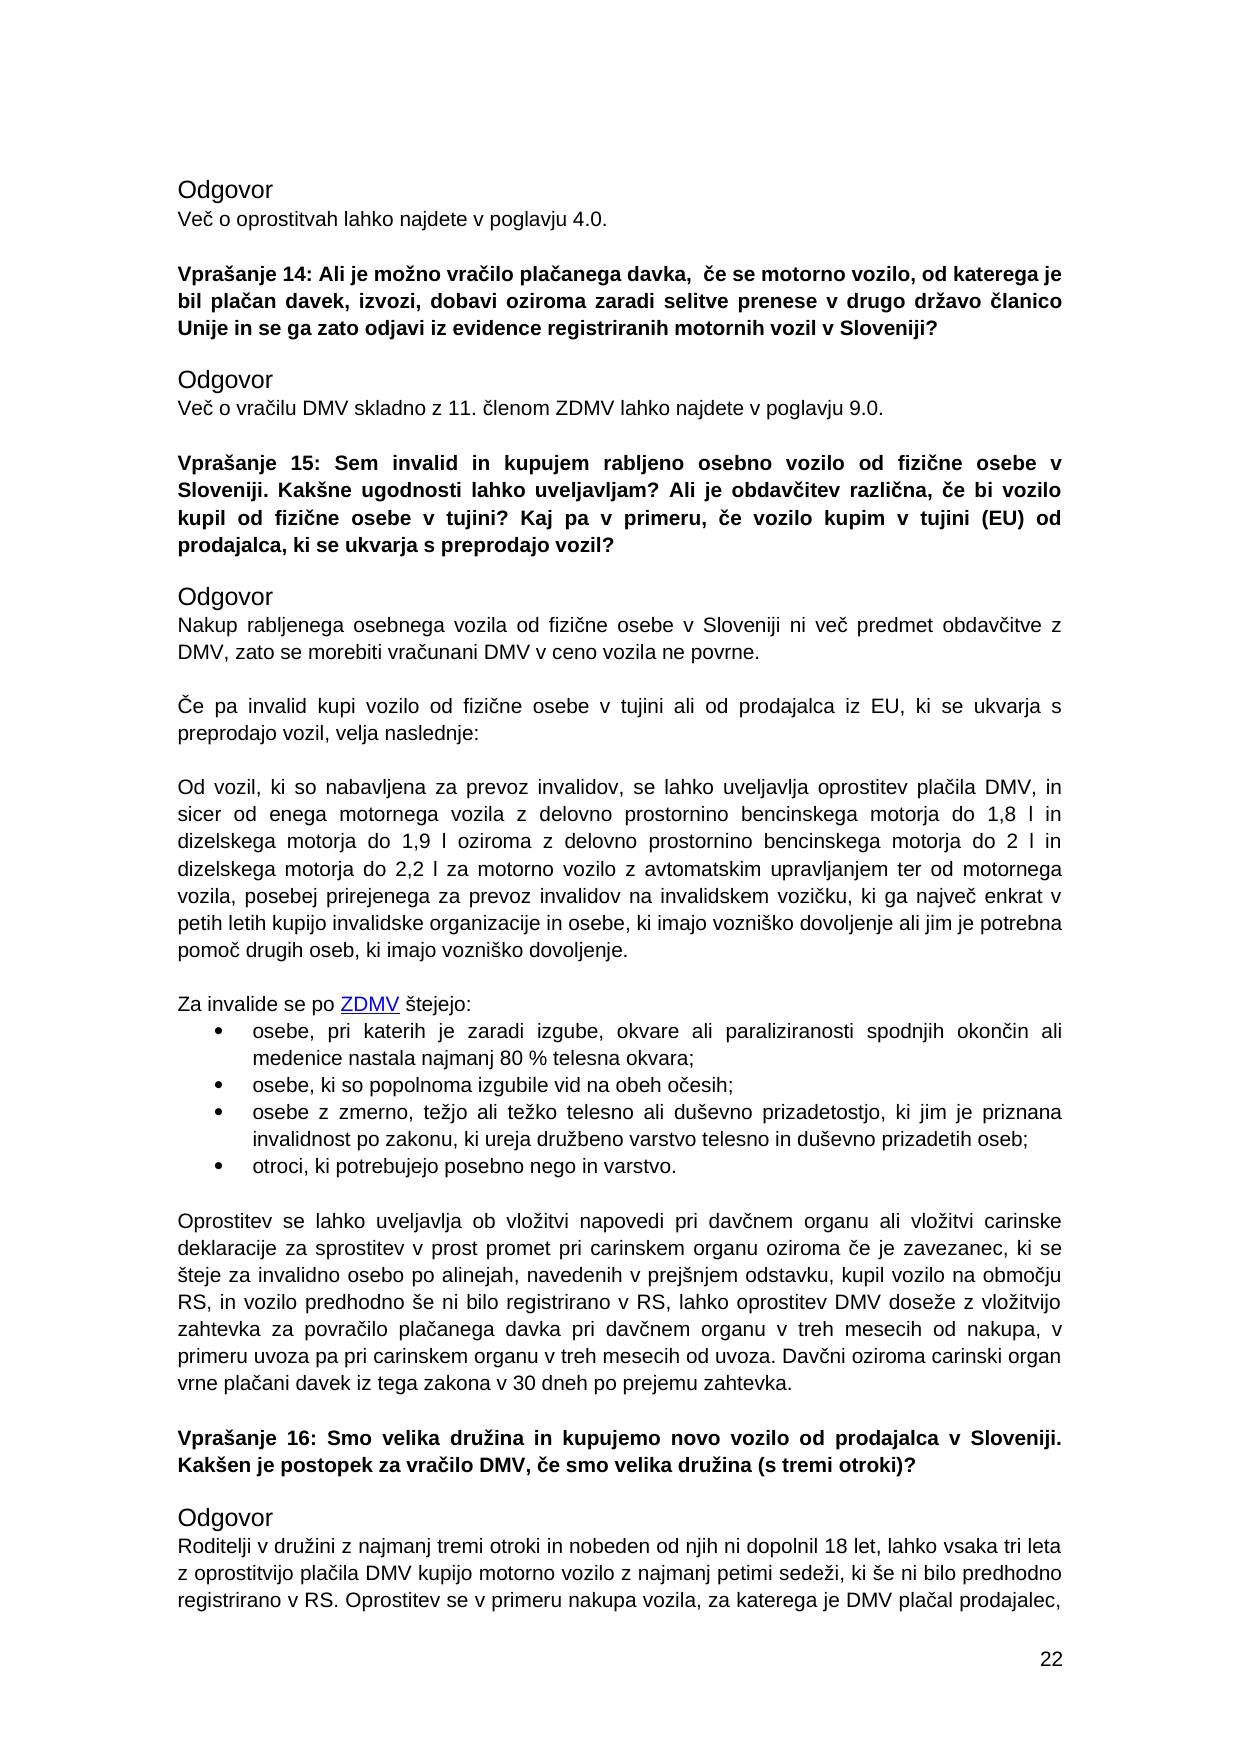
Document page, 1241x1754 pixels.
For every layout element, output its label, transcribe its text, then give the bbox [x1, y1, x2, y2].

text Vprašanje 16: Smo velika družina in kupujemo novo vozilo od prodajalca v Sloveniji. Kakšen je postopek za vračilo DMV, če smo velika družina (s tremi otroki)? [177, 1423, 1063, 1477]
text Če pa invalid kupi vozilo od fizične osebe v tujini ali od prodajalca iz EU, ki se ukvarja s preprodajo vozil, velja naslednje: [177, 692, 1063, 746]
text Odgovor [177, 1504, 1063, 1531]
text Več o vračilu DMV skladno z 11. členom ZDMV lahko najdete v poglavju 9.0. [177, 394, 1063, 421]
text Od vozil, ki so nabavljena za prevoz invalidov, se lahko uveljavlja oprostitev plačila DMV, in sicer od enega motornega vozila z delovno prostornino bencinskega motorja do 1,8 l in dizelskega motorja do 1,9 l oziroma z delovno prostornino bencinskega motorja do 2 l in dizelskega motorja do 2,2 l za motorno vozilo z avtomatskim upravljanjem ter od motornega vozila, posebej prirejenega za prevoz invalidov na invalidskem vozičku, ki ga največ enkrat v petih letih kupijo invalidske organizacije in osebe, ki imajo vozniško dovoljenje ali jim je potrebna pomoč drugih oseb, ki imajo vozniško dovoljenje. [177, 773, 1063, 963]
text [177, 1531, 1063, 1613]
text Več o oprostitvah lahko najdete v poglavju 4.0. [177, 204, 1063, 231]
text Vprašanje 15: Sem invalid in kupujem rabljeno osebno vozilo od fizične osebe v Sloveniji. Kakšne ugodnosti lahko uveljavljam? Ali je obdavčitev različna, če bi vozilo kupil od fizične osebe v tujini? Kaj pa v primeru, če vozilo kupim v tujini (EU) od prodajalca, ki se ukvarja s preprodajo vozil? [177, 448, 1063, 556]
text Nakup rabljenega osebnega vozila od fizične osebe v Sloveniji ni več predmet obdavčitve z DMV, zato se morebiti vračunani DMV v ceno vozila ne povrne. [177, 611, 1063, 665]
text Oprostitev se lahko uveljavlja ob vložitvi napovedi pri davčnem organu ali vložitvi carinske deklaracije za sprostitev v prost promet pri carinskem organu oziroma če je zavezanec, ki se šteje za invalidno osebo po alinejah, navedenih v prejšnjem odstavku, kupil vozilo na območju RS, in vozilo predhodno še ni bilo registrirano v RS, lahko oprostitev DMV doseže z vložitvijo zahtevka za povračilo plačanega davka pri davčnem organu v treh mesecih od nakupa, v primeru uvoza pa pri carinskem organu v treh mesecih od uvoza. Davčni oziroma carinski organ vrne plačani davek iz tega zakona v 30 dneh po prejemu zahtevka. [177, 1206, 1063, 1396]
list otroci, ki potrebujejo posebno nego in varstvo. [215, 1152, 1063, 1179]
text Odgovor [177, 367, 1063, 394]
text Odgovor [177, 177, 1063, 204]
list osebe, ki so popolnoma izgubile vid na obeh očesih; [215, 1071, 1063, 1098]
text Za invalide se po ZDMV štejejo: [177, 963, 1063, 1017]
list osebe z zmerno, težjo ali težko telesno ali duševno prizadetostjo, ki jim je priznana invalidnost po zakonu, ki ureja družbeno varstvo telesno in duševno prizadetih oseb; [215, 1098, 1063, 1152]
list osebe, pri katerih je zaradi izgube, okvare ali paraliziranosti spodnjih okončin ali medenice nastala najmanj 80 % telesna okvara; [215, 1017, 1063, 1071]
text Vprašanje 14: Ali je možno vračilo plačanega davka, če se motorno vozilo, od katerega je bil plačan davek, izvozi, dobavi oziroma zaradi selitve prenese v drugo državo članico Unije in se ga zato odjavi iz evidence registriranih motornih vozil v Sloveniji? [177, 258, 1063, 340]
text Odgovor [177, 583, 1063, 611]
